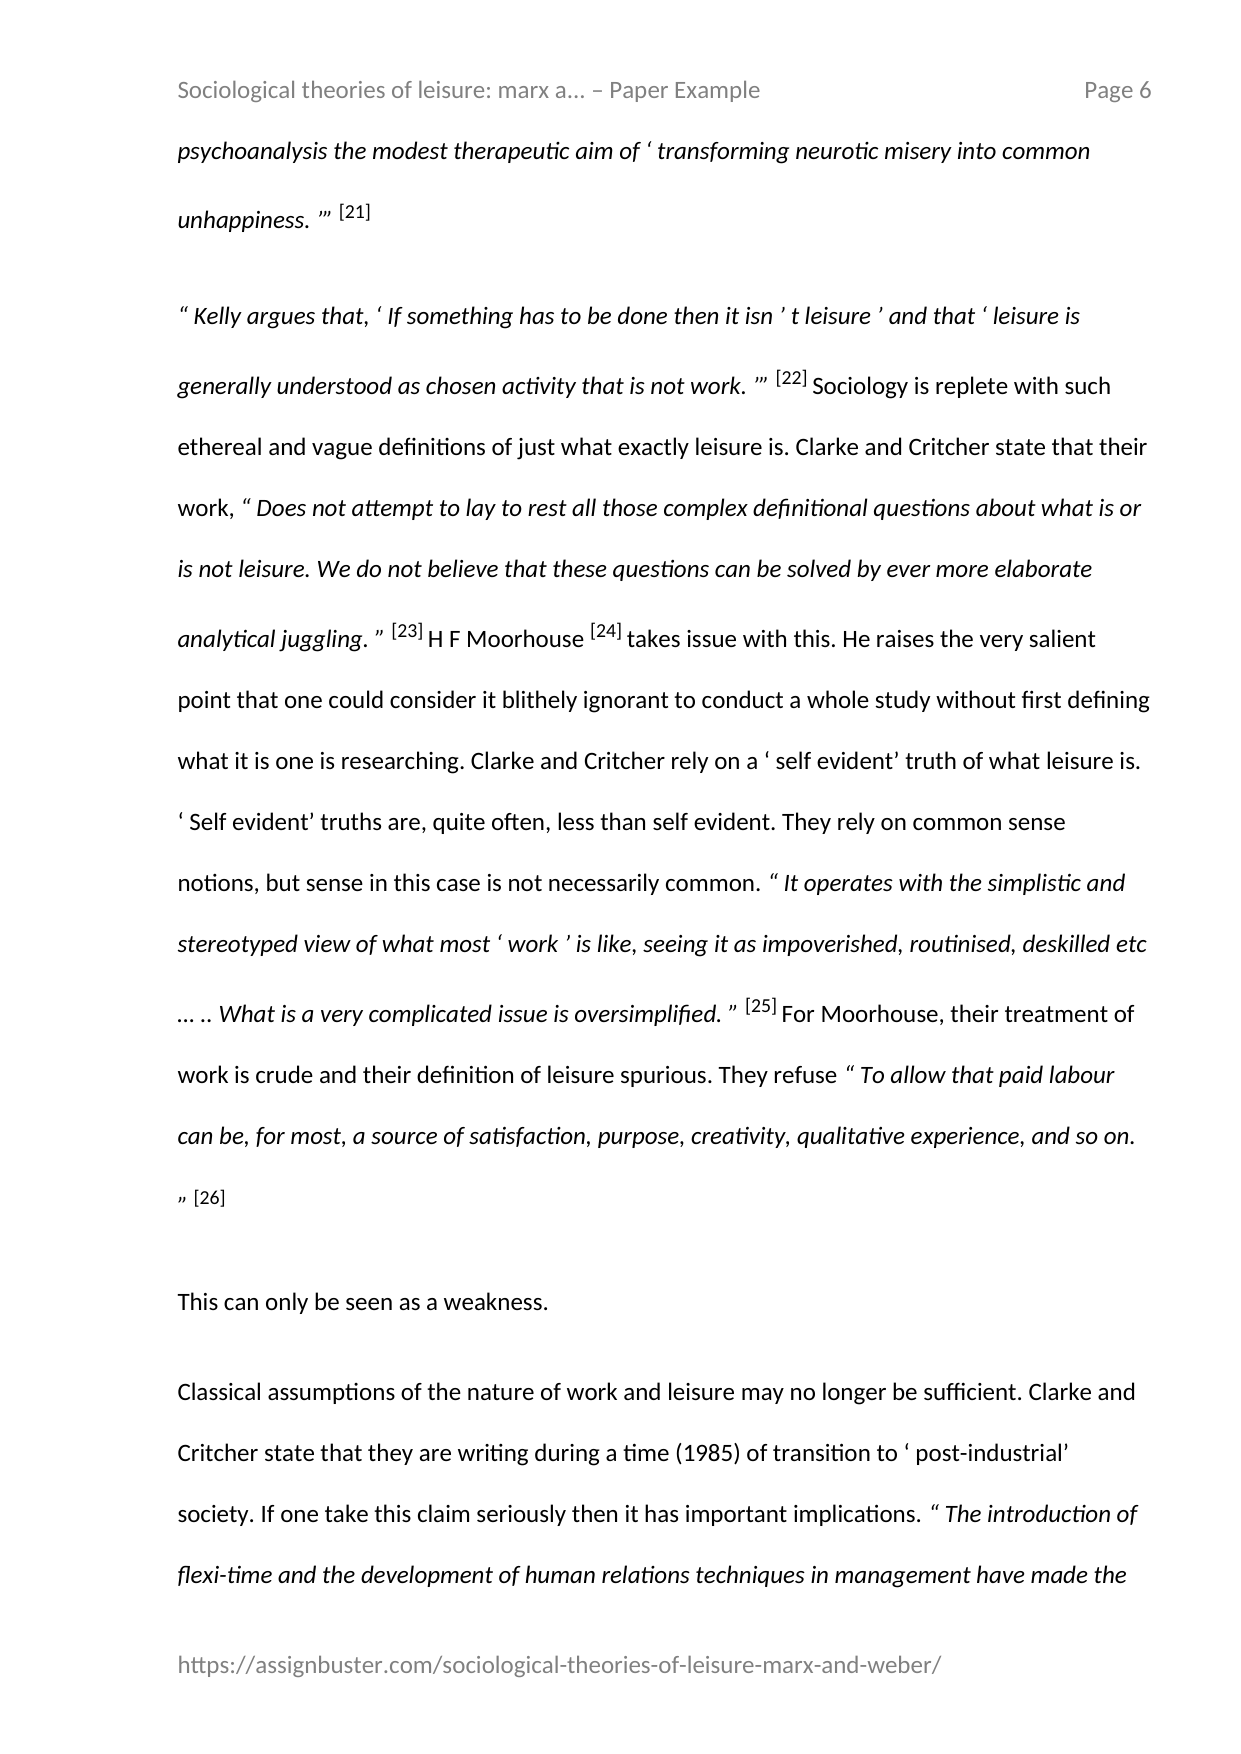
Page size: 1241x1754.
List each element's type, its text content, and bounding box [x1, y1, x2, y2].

text This can only be seen as a weakness. [177, 1286, 1152, 1316]
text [177, 1376, 1152, 1590]
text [177, 135, 1152, 235]
text “ Kelly argues that, ‘ If something has to be done then it isn ’ t leisure ’ and that ‘ leisure is generally understood as chosen activity that is not work. ’” [22] Sociology is replete with such ethereal and vague definitions of just what exactly leisure is. Clarke and Critcher state that their work, “ Does not attempt to lay to rest all those complex definitional questions about what is or is not leisure. We do not believe that these questions can be solved by ever more elaborate analytical juggling. ” [23] H F Moorhouse [24] takes issue with this. He raises the very salient point that one could consider it blithely ignorant to conduct a whole study without first defining what it is one is researching. Clarke and Critcher rely on a ‘ self evident’ truth of what leisure is. ‘ Self evident’ truths are, quite often, less than self evident. They rely on common sense notions, but sense in this case is not necessarily common. “ It operates with the simplistic and stereotyped view of what most ‘ work ’ is like, seeing it as impoverished, routinised, deskilled etc … .. What is a very complicated issue is oversimplified. ” [25] For Moorhouse, their treatment of work is crude and their definition of leisure spurious. They refuse “ To allow that paid labour can be, for most, a source of satisfaction, purpose, creativity, qualitative experience, and so on. ” [26] [177, 300, 1152, 1221]
